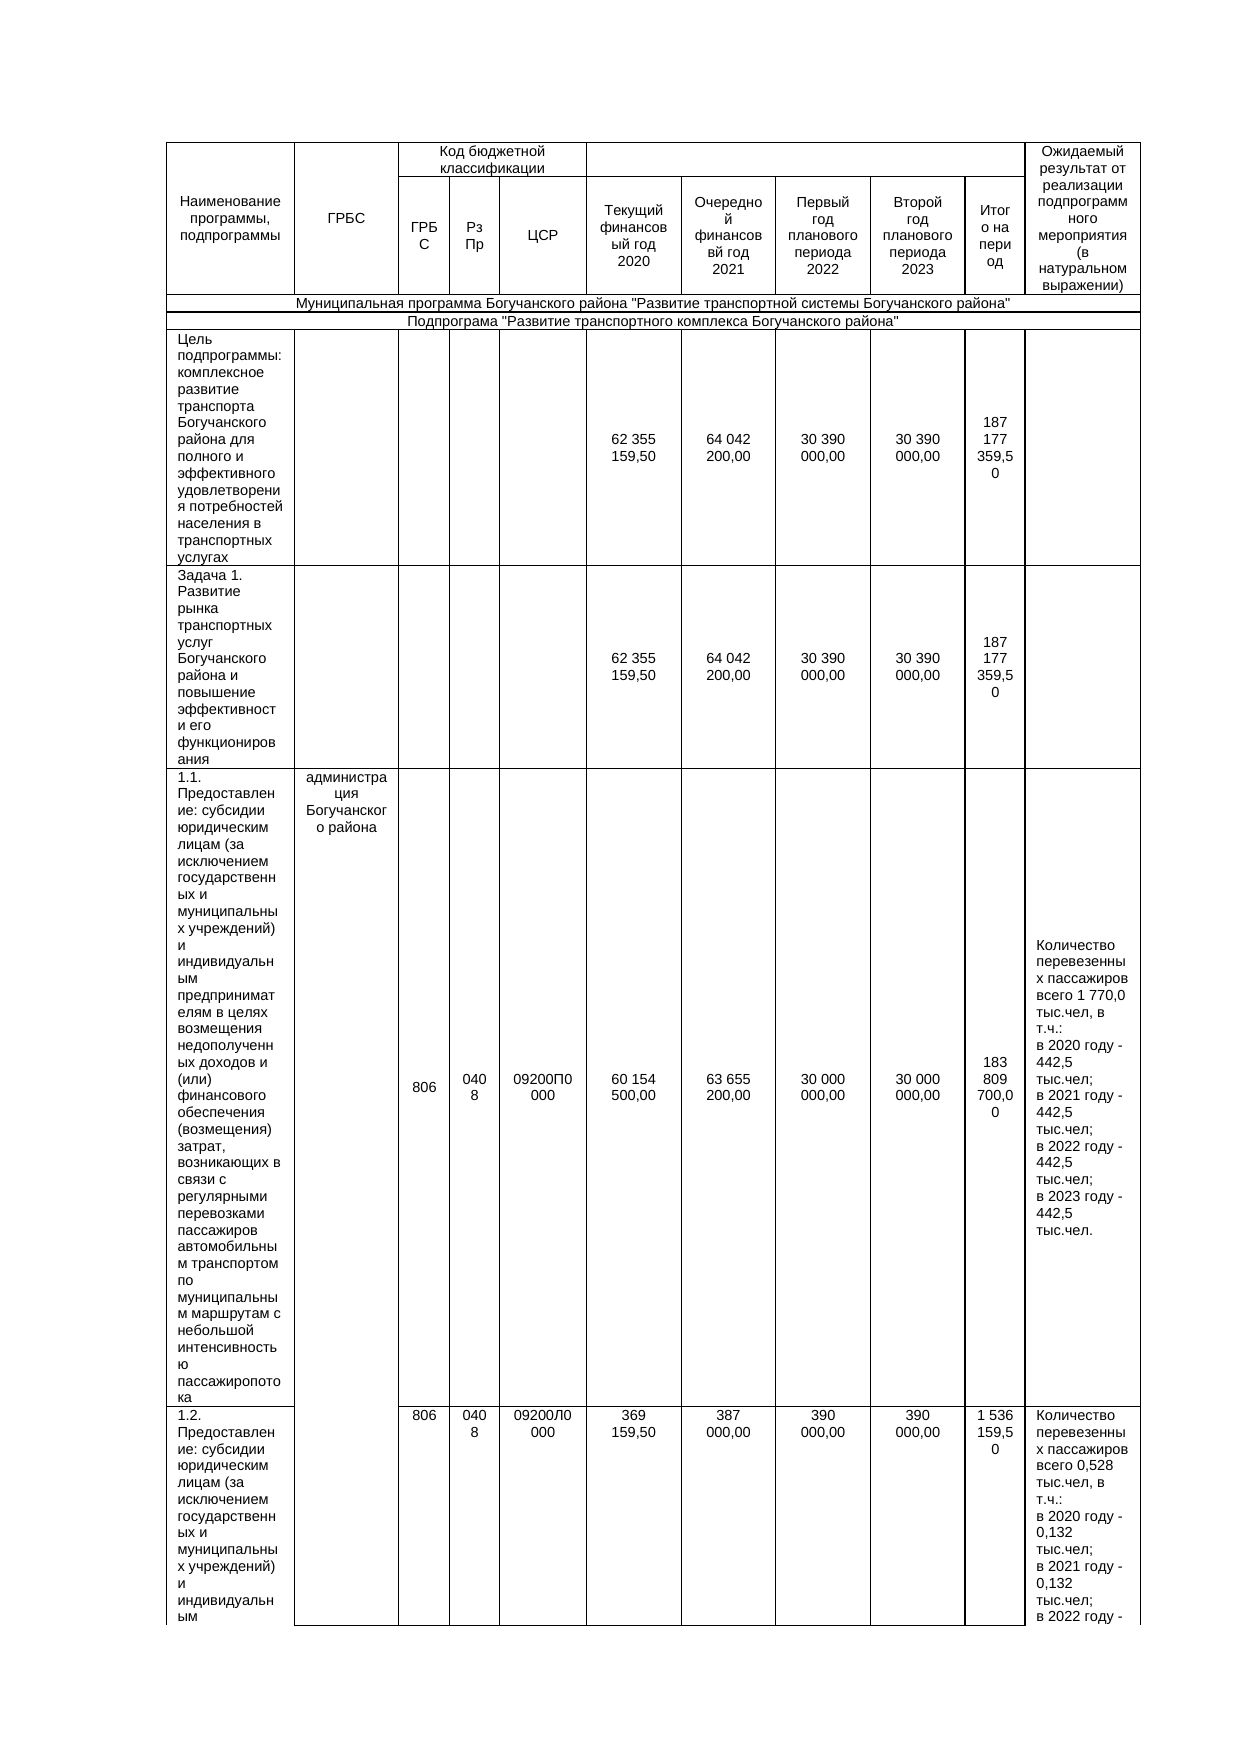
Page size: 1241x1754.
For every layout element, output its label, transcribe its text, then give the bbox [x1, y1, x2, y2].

table_cell [1026, 566, 1140, 767]
table_cell 390 000,00 [776, 1407, 870, 1625]
table_cell [1026, 330, 1140, 565]
table_cell Цель подпрограммы: комплексное развитие транспорта Богучанского района для полного и эффективного удовлетворения потребностей населения в транспортных услугах [167, 330, 294, 565]
table_cell 30 390 000,00 [776, 330, 870, 565]
table_cell 1 536 159,50 [966, 1407, 1024, 1625]
table_cell [450, 566, 499, 767]
table_cell РзПр [450, 177, 499, 294]
table_header Ожидаемый результат от реализации подпрограммного мероприятия (в натуральном выражении) [1026, 143, 1140, 294]
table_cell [167, 1407, 294, 1625]
table_header [587, 143, 1024, 176]
table_cell Текущий финансовый год 2020 [587, 177, 681, 294]
table_cell Муниципальная программа Богучанского района "Развитие транспортной системы Богучанского района" [167, 295, 1140, 311]
table_cell 63 655 200,00 [682, 769, 775, 1406]
table_header Код бюджетной классификации [399, 143, 586, 176]
table_cell [500, 566, 586, 767]
table_cell ЦСР [500, 177, 586, 294]
table_cell 0408 [450, 769, 499, 1406]
table_cell 09200П0000 [500, 769, 586, 1406]
table_cell 30 390 000,00 [871, 330, 964, 565]
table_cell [1026, 1407, 1140, 1625]
table_cell 30 390 000,00 [776, 566, 870, 767]
table_cell 30 000 000,00 [776, 769, 870, 1406]
table_cell 30 000 000,00 [871, 769, 964, 1406]
table_cell Второй год планового периода 2023 [871, 177, 964, 294]
table_header Наименование программы, подпрограммы [167, 143, 294, 294]
table_cell 64 042 200,00 [682, 566, 775, 767]
table_cell 09200Л0000 [500, 1407, 586, 1625]
table_cell Очередной финансоввй год 2021 [682, 177, 775, 294]
table_cell Количество перевезенных пассажиров всего 1 770,0 тыс.чел, в т.ч.: в 2020 году - 442,5 тыс.чел; в 2021 году - 442,5 тыс.чел; в 2022 году - 442,5 тыс.чел; в 2023 году - 442,5 тыс.чел. [1026, 769, 1140, 1406]
table_cell 187 177 359,50 [966, 330, 1024, 565]
table_cell [450, 330, 499, 565]
table_cell Подпрограма "Развитие транспортного комплекса Богучанского района" [167, 313, 1140, 329]
table_cell 806 [399, 769, 449, 1406]
table_cell 62 355 159,50 [587, 330, 681, 565]
table_cell [399, 566, 449, 767]
table_cell 1.1. Предоставление: субсидии юридическим лицам (за исключением государственных и муниципальных учреждений) и индивидуальным предпринимателям в целях возмещения недополученных доходов и (или) финансового обеспечения (возмещения) затрат, возникающих в связи с регулярными перевозками пассажиров автомобильным транспортом по муниципальным маршрутам с небольшой интенсивностью пассажиропотока [167, 769, 294, 1406]
table_cell ГРБС [399, 177, 449, 294]
table_cell 30 390 000,00 [871, 566, 964, 767]
table_cell [399, 330, 449, 565]
table_cell 62 355 159,50 [587, 566, 681, 767]
table_cell администрация Богучанского района [295, 769, 398, 1625]
table_header ГРБС [295, 143, 398, 294]
table_cell 369 159,50 [587, 1407, 681, 1625]
table_cell 60 154 500,00 [587, 769, 681, 1406]
table_cell 0408 [450, 1407, 499, 1625]
table_cell Итого на период [966, 177, 1024, 294]
table_cell [500, 330, 586, 565]
table_cell [295, 330, 398, 565]
table_cell Задача 1. Развитие рынка транспортных услуг Богучанского района и повышение эффективности его функционирования [167, 566, 294, 767]
table_cell 183 809 700,00 [966, 769, 1024, 1406]
table_cell [295, 566, 398, 767]
table_cell Первый год планового периода 2022 [776, 177, 870, 294]
table_cell 187 177 359,50 [966, 566, 1024, 767]
table_cell 64 042 200,00 [682, 330, 775, 565]
table_cell 387 000,00 [682, 1407, 775, 1625]
table_cell 806 [399, 1407, 449, 1625]
table_cell 390 000,00 [871, 1407, 964, 1625]
